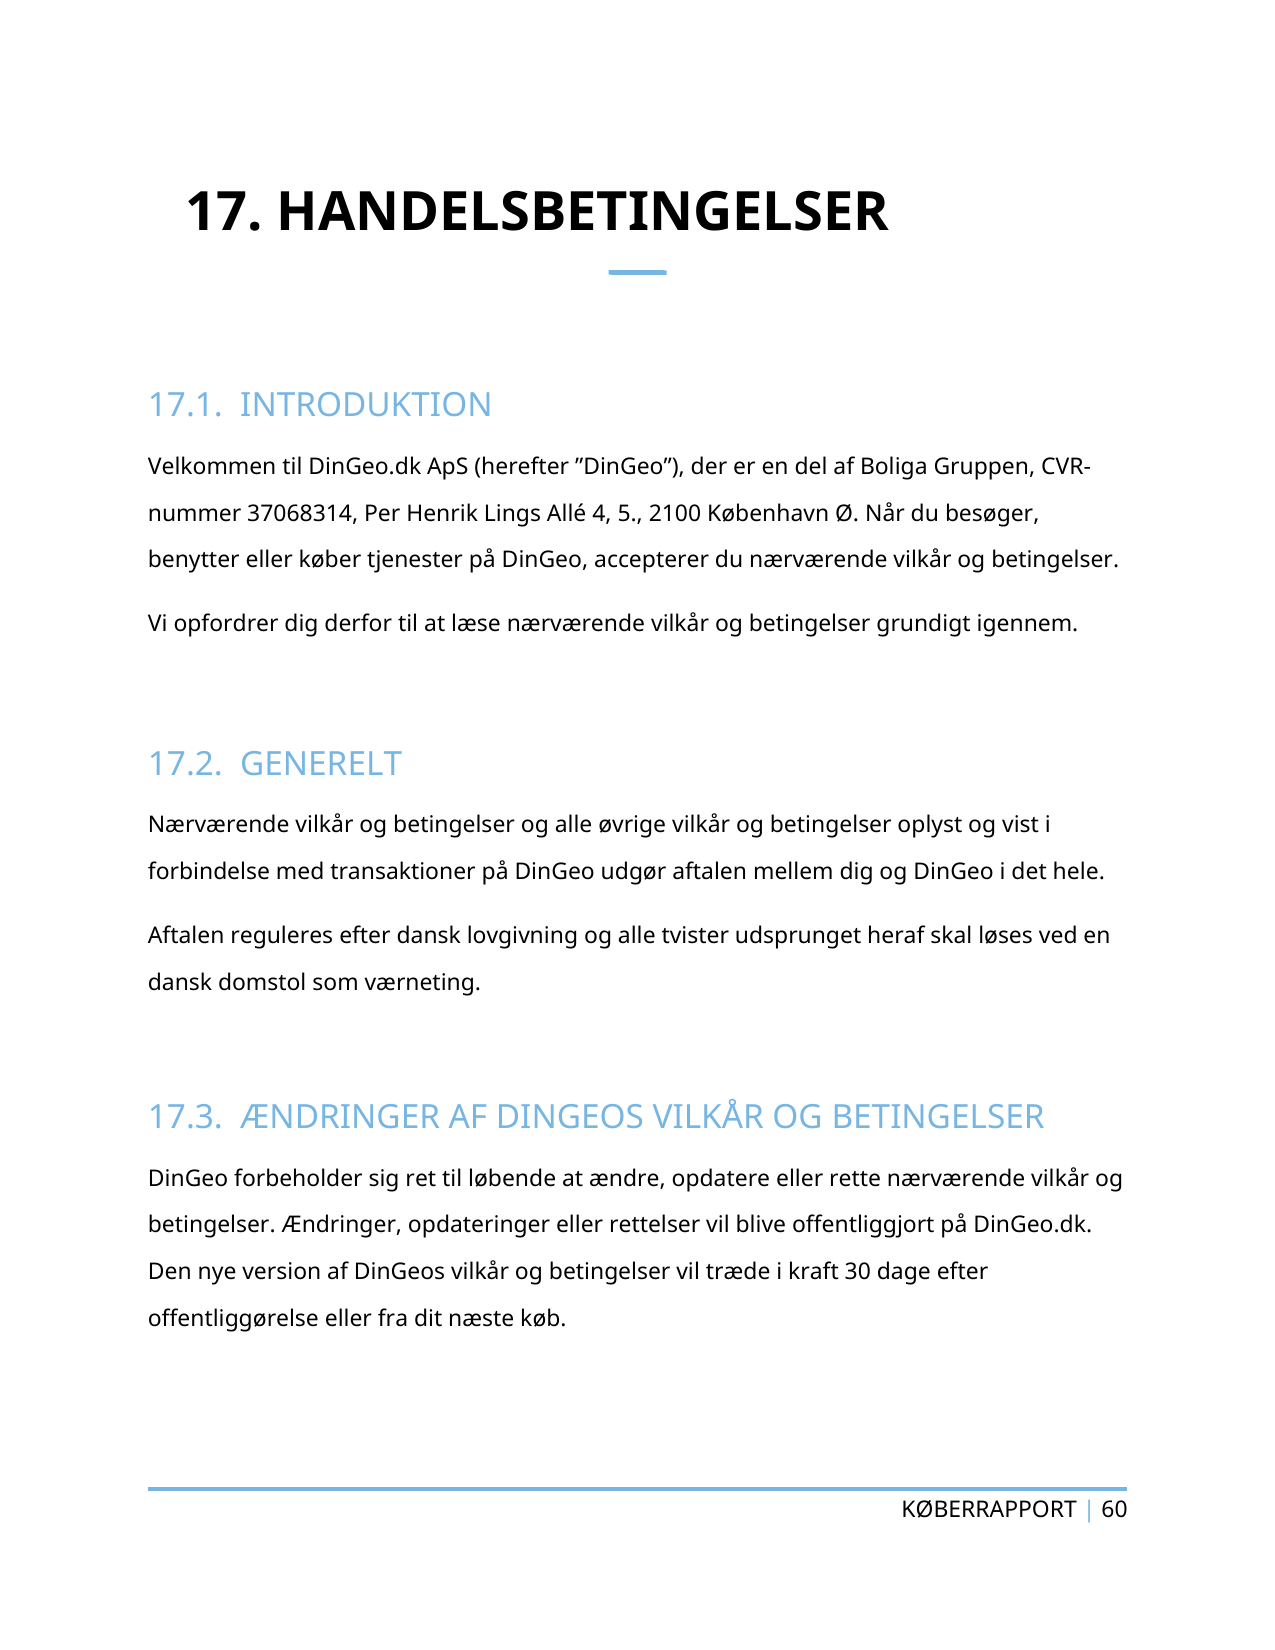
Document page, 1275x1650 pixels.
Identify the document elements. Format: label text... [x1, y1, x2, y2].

text Nærværende vilkår og betingelser og alle øvrige vilkår og betingelser oplyst og vist i forbindelse med transaktioner på DinGeo udgør aftalen mellem dig og DinGeo i det hele. [148, 808, 1127, 886]
text 17.1. INTRODUKTION [148, 381, 1127, 426]
text DinGeo forbeholder sig ret til løbende at ændre, opdatere eller rette nærværende vilkår og betingelser. Ændringer, opdateringer eller rettelser vil blive offentliggjort på DinGeo.dk. Den nye version af DinGeos vilkår og betingelser vil træde i kraft 30 dage efter offentliggørelse eller fra dit næste køb. [148, 1161, 1127, 1333]
subtitle 17. Handelsbetingelser [185, 173, 1127, 246]
text Aftalen reguleres efter dansk lovgivning og alle tvister udsprunget heraf skal løses ved en dansk domstol som værneting. [148, 919, 1127, 997]
text 17.3. ÆNDRINGER AF DINGEOS VILKÅR OG BETINGELSER [148, 1093, 1127, 1138]
text 17.2. GENERELT [148, 739, 1127, 785]
text Vi opfordrer dig derfor til at læse nærværende vilkår og betingelser grundigt igennem. [148, 607, 1127, 638]
text Velkommen til DinGeo.dk ApS (herefter ”DinGeo”), der er en del af Boliga Gruppen, CVR-nummer 37068314, Per Henrik Lings Allé 4, 5., 2100 København Ø. Når du besøger, benytter eller køber tjenester på DinGeo, accepterer du nærværende vilkår og betingelser. [148, 450, 1127, 575]
